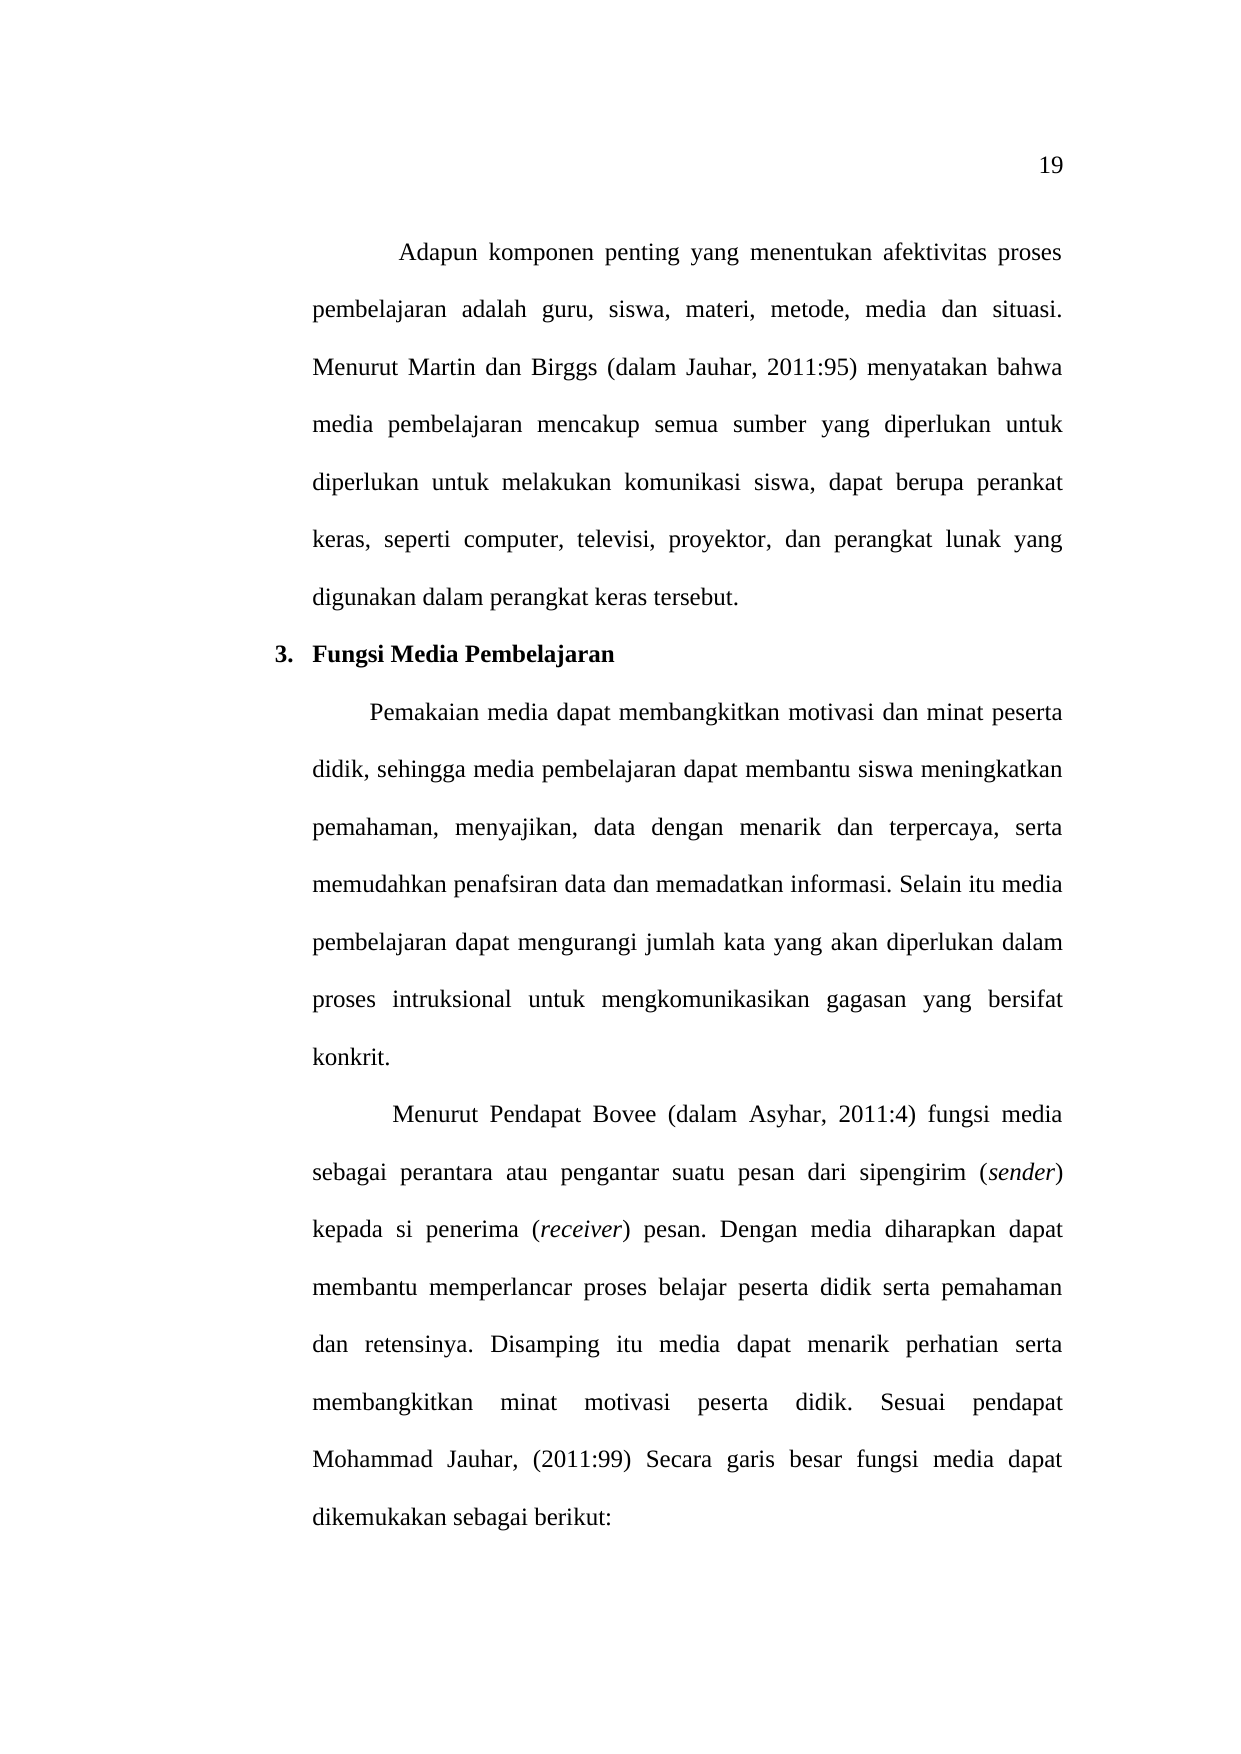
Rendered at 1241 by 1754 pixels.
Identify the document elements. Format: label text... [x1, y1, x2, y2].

list Fungsi Media Pembelajaran [274, 639, 1063, 668]
text Menurut Pendapat Bovee (dalam Asyhar, 2011:4) fungsi media sebagai perantara atau pengantar suatu pesan dari sipengirim (sender) kepada si penerima (receiver) pesan. Dengan media diharapkan dapat membantu memperlancar proses belajar peserta didik serta pemahaman dan retensinya. Disamping itu media dapat menarik perhatian serta membangkitkan minat motivasi peserta didik. Sesuai pendapat Mohammad Jauhar, (2011:99) Secara garis besar fungsi media dapat dikemukakan sebagai berikut: [312, 1099, 1063, 1531]
list Adapun komponen penting yang menentukan afektivitas proses pembelajaran adalah guru, siswa, materi, metode, media dan situasi. Menurut Martin dan Birggs (dalam Jauhar, 2011:95) menyatakan bahwa media pembelajaran mencakup semua sumber yang diperlukan untuk diperlukan untuk melakukan komunikasi siswa, dapat berupa perankat keras, seperti computer, televisi, proyektor, dan perangkat lunak yang digunakan dalam perangkat keras tersebut. [312, 237, 1063, 611]
text Pemakaian media dapat membangkitkan motivasi dan minat peserta didik, sehingga media pembelajaran dapat membantu siswa meningkatkan pemahaman, menyajikan, data dengan menarik dan terpercaya, serta memudahkan penafsiran data dan memadatkan informasi. Selain itu media pembelajaran dapat mengurangi jumlah kata yang akan diperlukan dalam proses intruksional untuk mengkomunikasikan gagasan yang bersifat konkrit. [312, 697, 1063, 1071]
